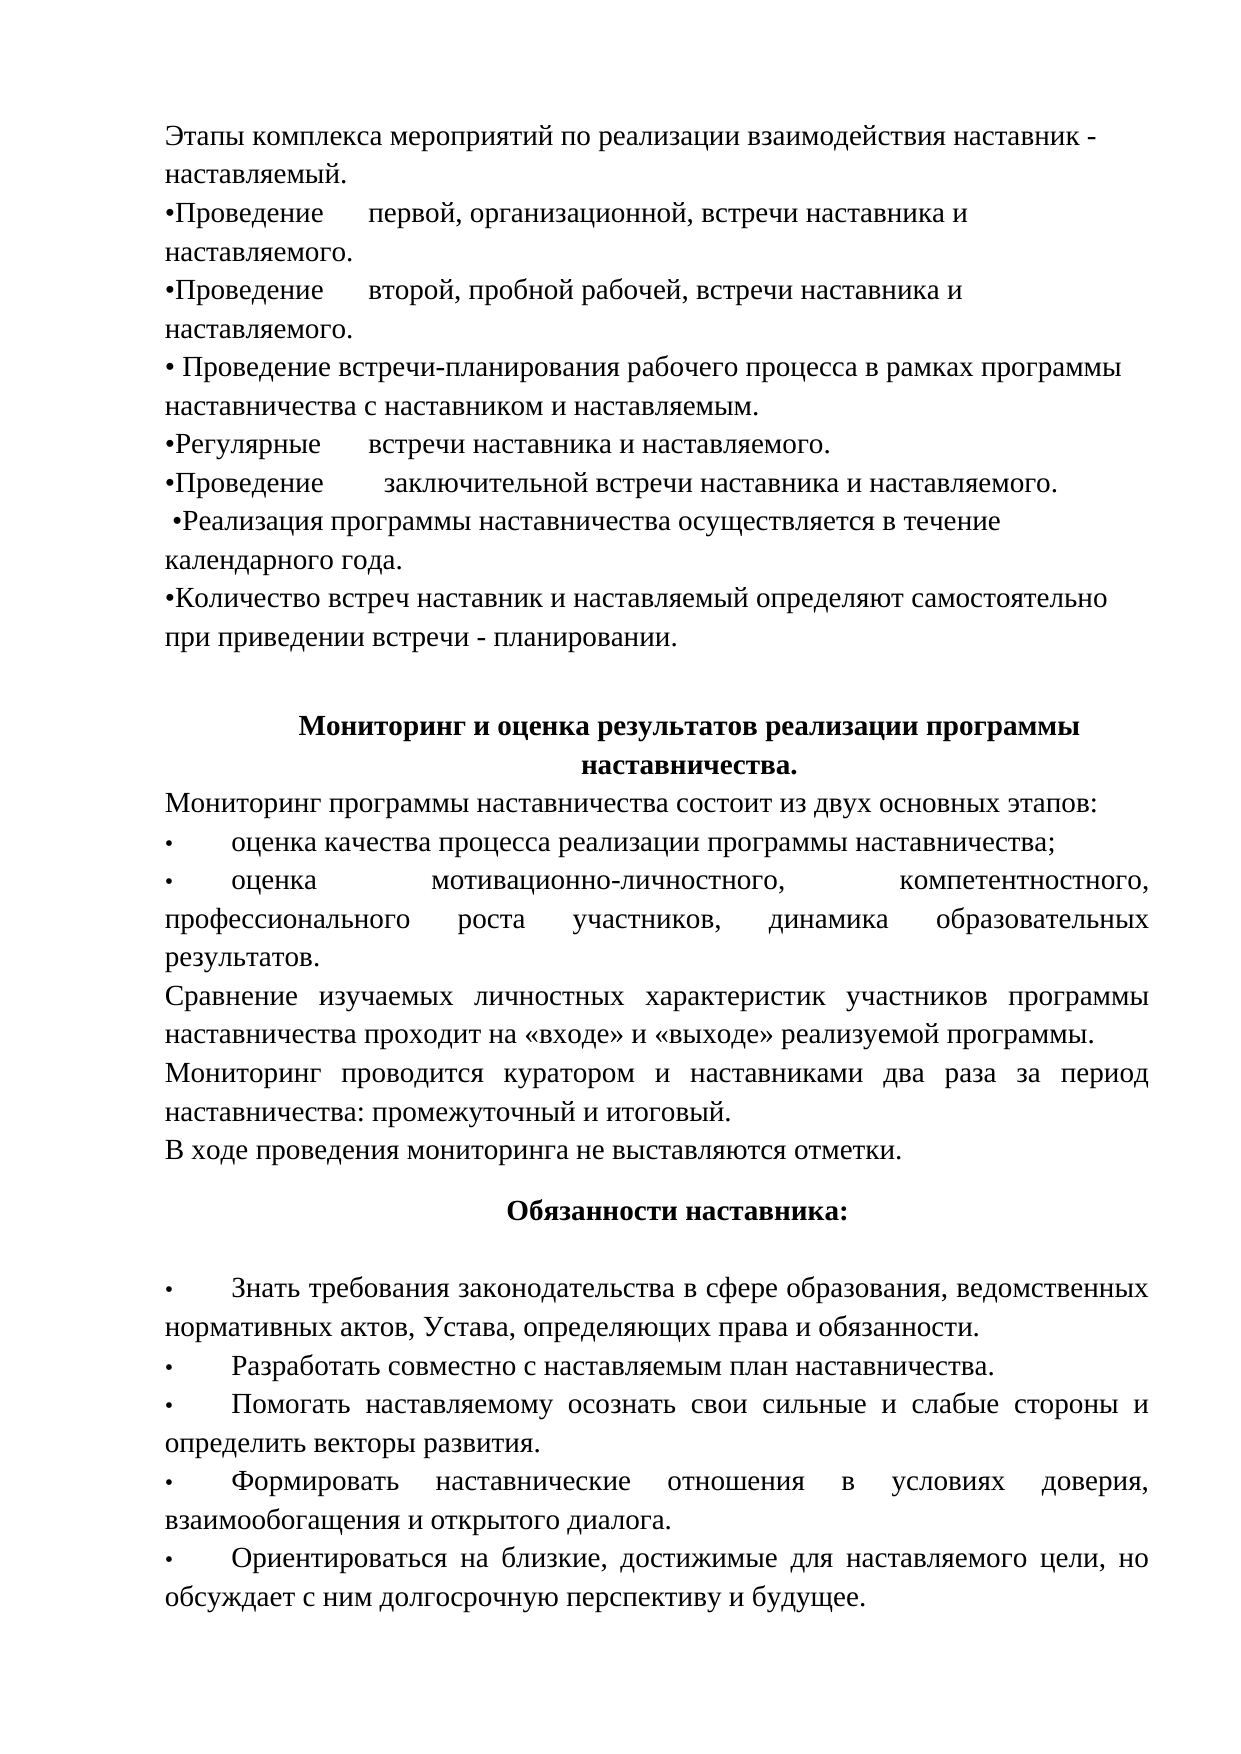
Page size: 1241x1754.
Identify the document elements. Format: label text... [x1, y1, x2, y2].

list Формировать наставнические отношения в условиях доверия, взаимообогащения и открытого диалога. [164, 1463, 1149, 1535]
text • Проведение встречи-планирования рабочего процесса в рамках программы наставничества с наставником и наставляемым. [164, 349, 1149, 421]
text Мониторинг проводится куратором и наставниками два раза за период наставничества: промежуточный и итоговый. [164, 1055, 1149, 1127]
text •Регулярные встречи наставника и наставляемого. [164, 426, 1152, 460]
text Сравнение изучаемых личностных характеристик участников программы наставничества проходит на «входе» и «выходе» реализуемой программы. [164, 978, 1149, 1050]
text •Проведение второй, пробной рабочей, встречи наставника и наставляемого. [164, 272, 1152, 344]
text Мониторинг программы наставничества состоит из двух основных этапов: [164, 785, 1152, 819]
list Помогать наставляемому осознать свои сильные и слабые стороны и определить векторы развития. [164, 1386, 1149, 1458]
list оценка качества процесса реализации программы наставничества; [164, 824, 1152, 857]
text Мониторинг и оценка результатов реализации программы наставничества. [227, 708, 1152, 780]
text Обязанности наставника: [506, 1193, 1152, 1227]
text •Проведение заключительной встречи наставника и наставляемого. [164, 465, 1152, 498]
text Этапы комплекса мероприятий по реализации взаимодействия наставник - наставляемый. [164, 118, 1152, 190]
text В ходе проведения мониторинга не выставляются отметки. [164, 1132, 1152, 1166]
list Разработать совместно с наставляемым план наставничества. [164, 1348, 1152, 1381]
text •Реализация программы наставничества осуществляется в течение календарного года. [164, 503, 1152, 576]
text •Проведение первой, организационной, встречи наставника и наставляемого. [164, 195, 1152, 267]
list Ориентироваться на близкие, достижимые для наставляемого цели, но обсуждает с ним долгосрочную перспективу и будущее. [164, 1540, 1149, 1612]
list оценка мотивационно-личностного, компетентностного, профессионального роста участников, динамика образовательных результатов. [164, 862, 1149, 973]
list Знать требования законодательства в сфере образования, ведомственных нормативных актов, Устава, определяющих права и обязанности. [164, 1271, 1149, 1343]
list •Количество встреч наставник и наставляемый определяют самостоятельно при приведении встречи - планировании. [164, 581, 1149, 653]
